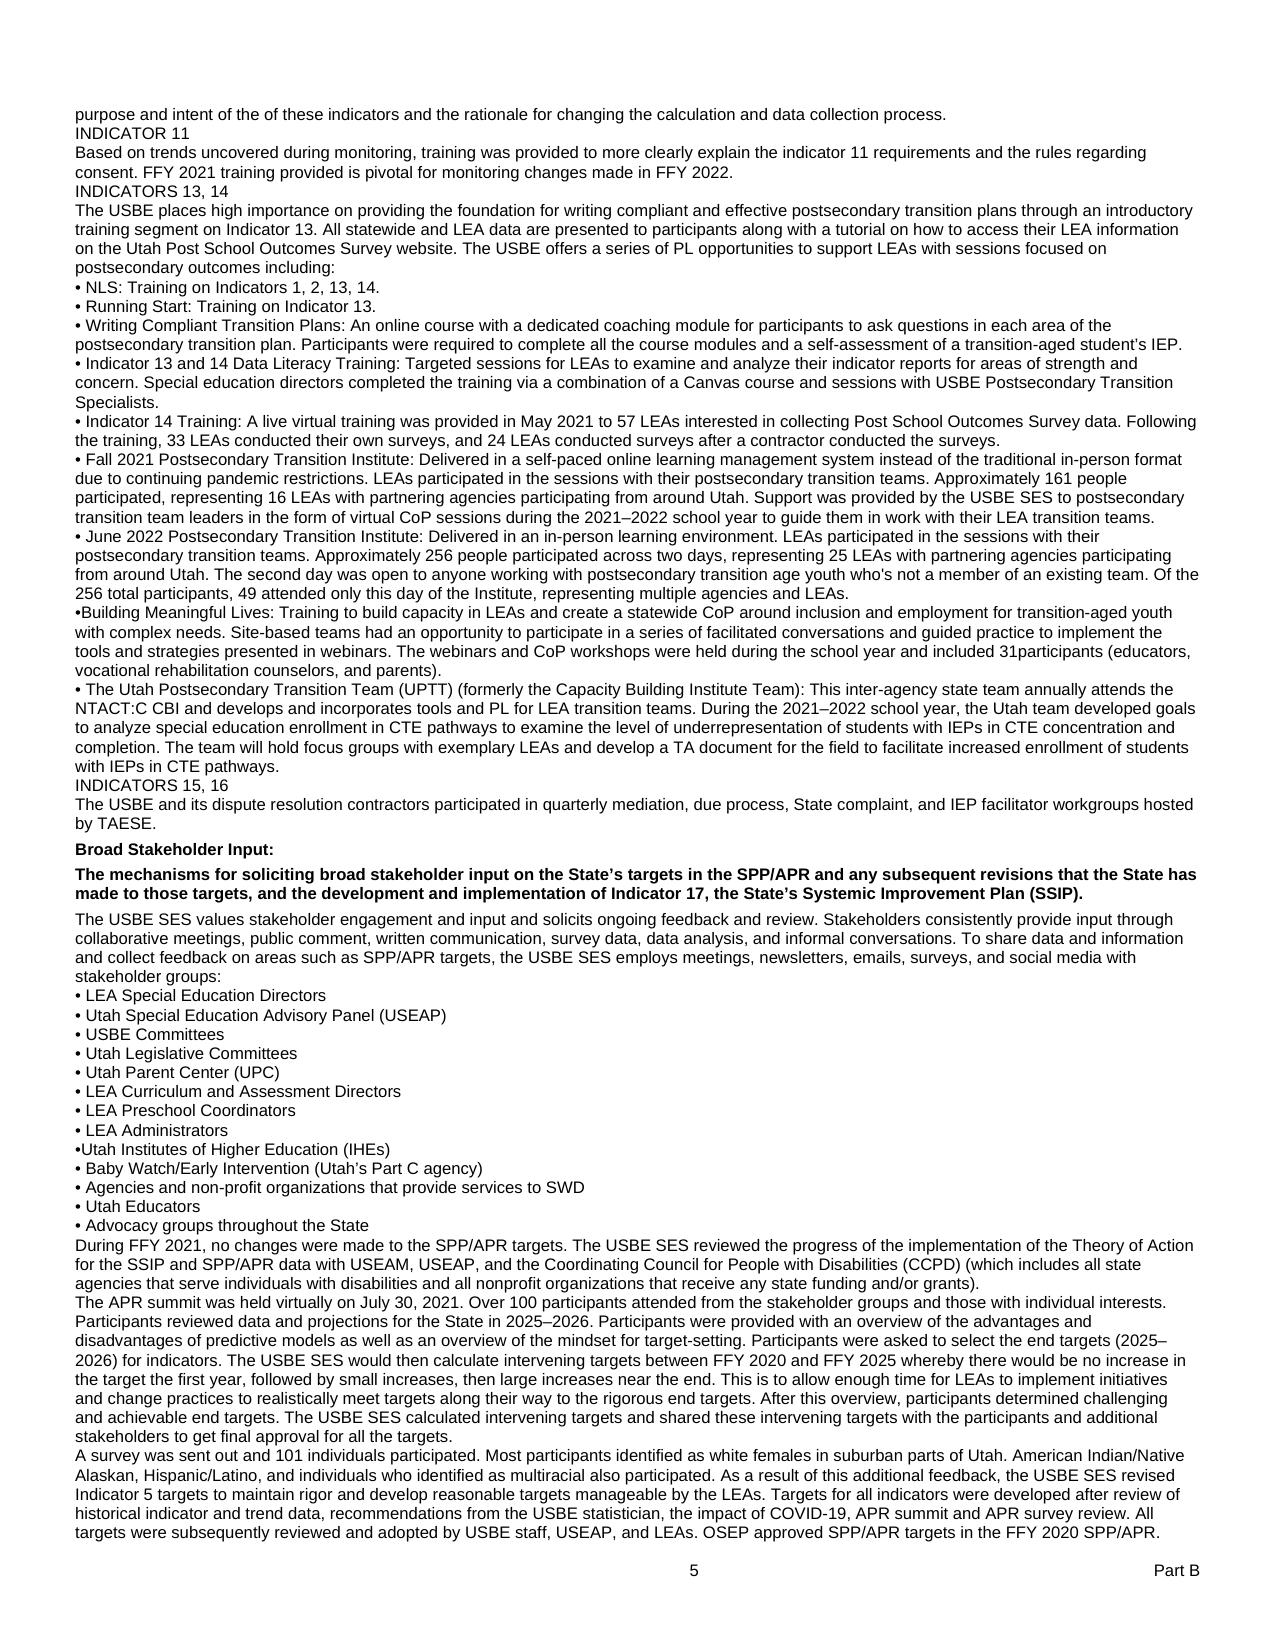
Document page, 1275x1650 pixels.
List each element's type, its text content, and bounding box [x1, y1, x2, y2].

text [75, 909, 1200, 1542]
text The mechanisms for soliciting broad stakeholder input on the State’s targets in the SPP/APR and any subsequent revisions that the State has made to those targets, and the development and implementation of Indicator 17, the State’s Systemic Improvement Plan (SSIP). [75, 865, 1200, 903]
text Broad Stakeholder Input: [75, 839, 1200, 859]
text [75, 105, 1200, 833]
